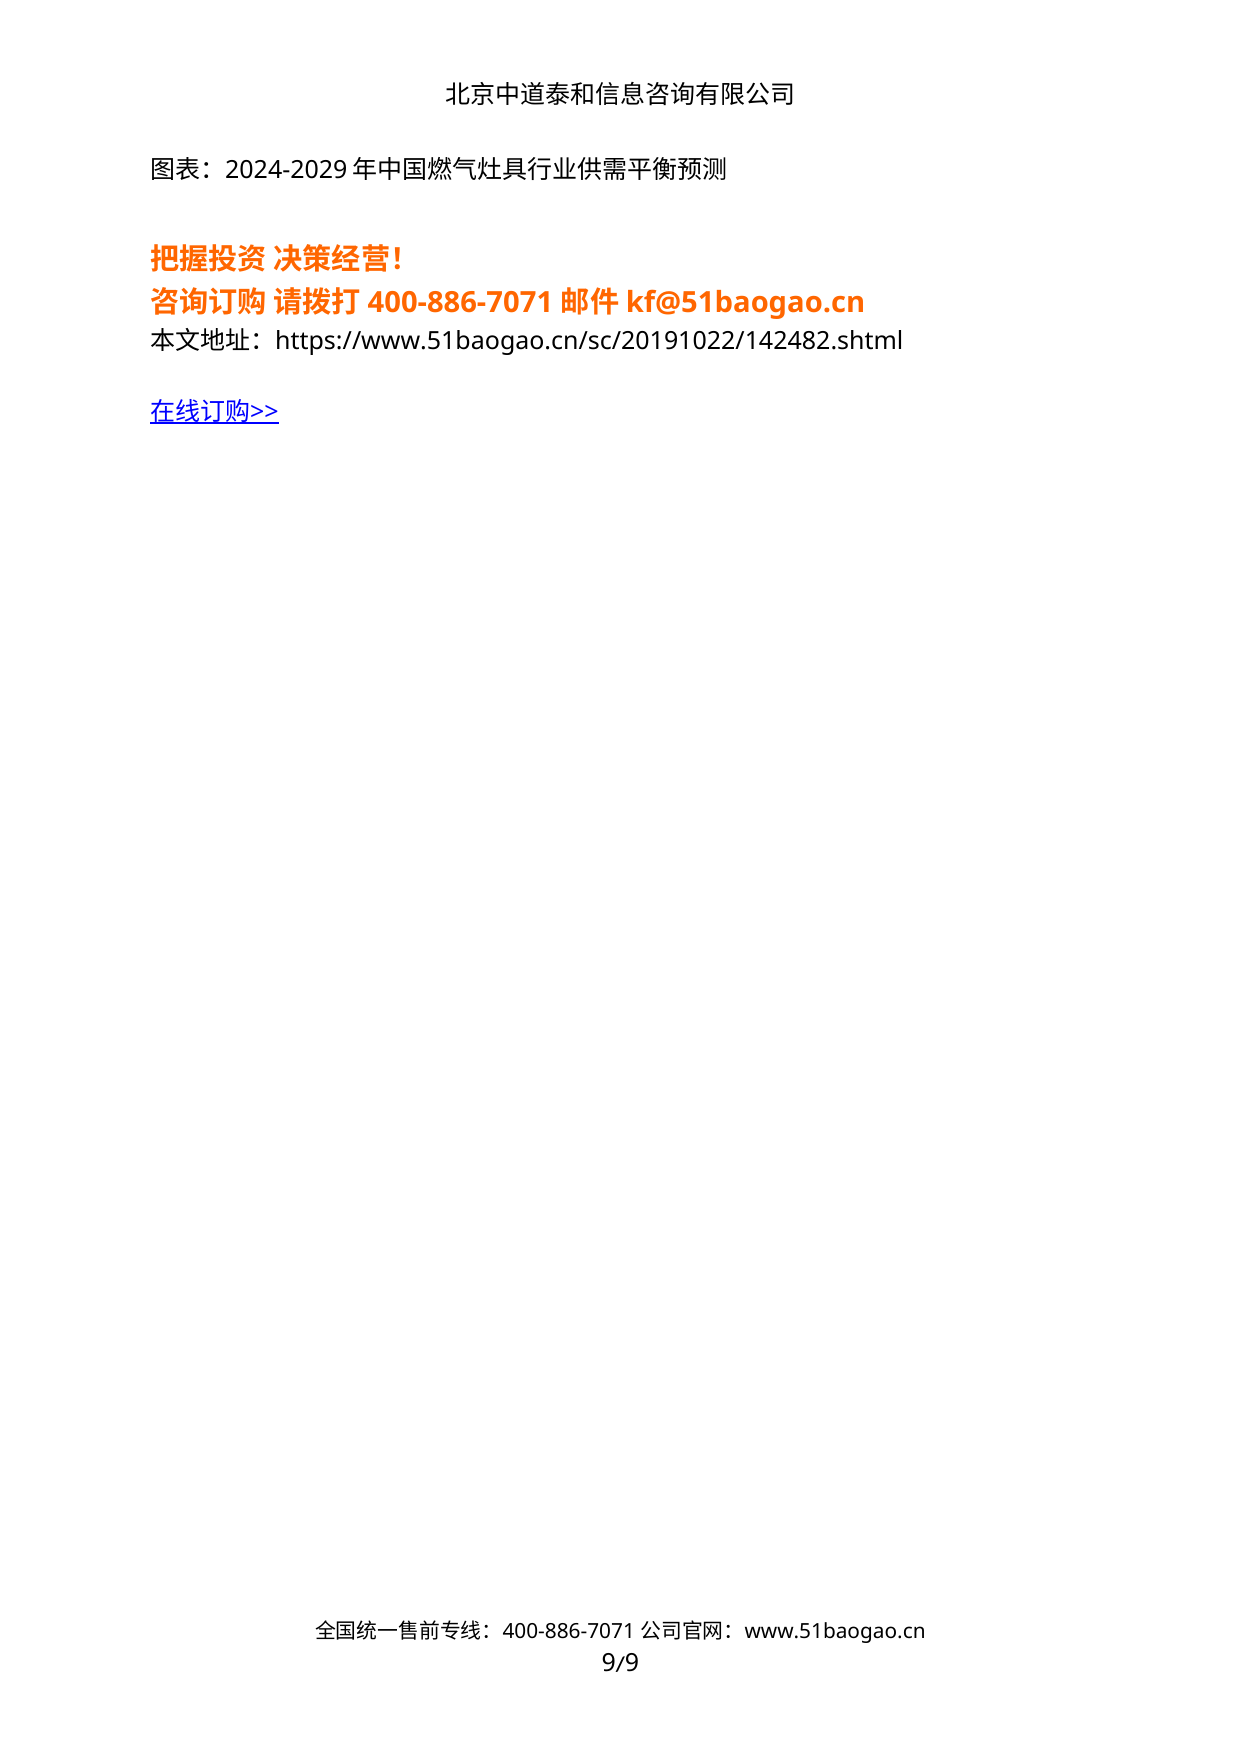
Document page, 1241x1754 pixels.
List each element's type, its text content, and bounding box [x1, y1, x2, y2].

text 在线订购>> [150, 357, 1090, 427]
text 图表：2024-2029年中国燃气灶具行业供需平衡预测 [150, 150, 1090, 186]
text 把握投资 决策经营！咨询订购 请拨打 400-886-7071 邮件 kf@51baogao.cn本文地址：https://www.51baogao.cn/sc/20191022/142482.shtml [150, 202, 1090, 357]
